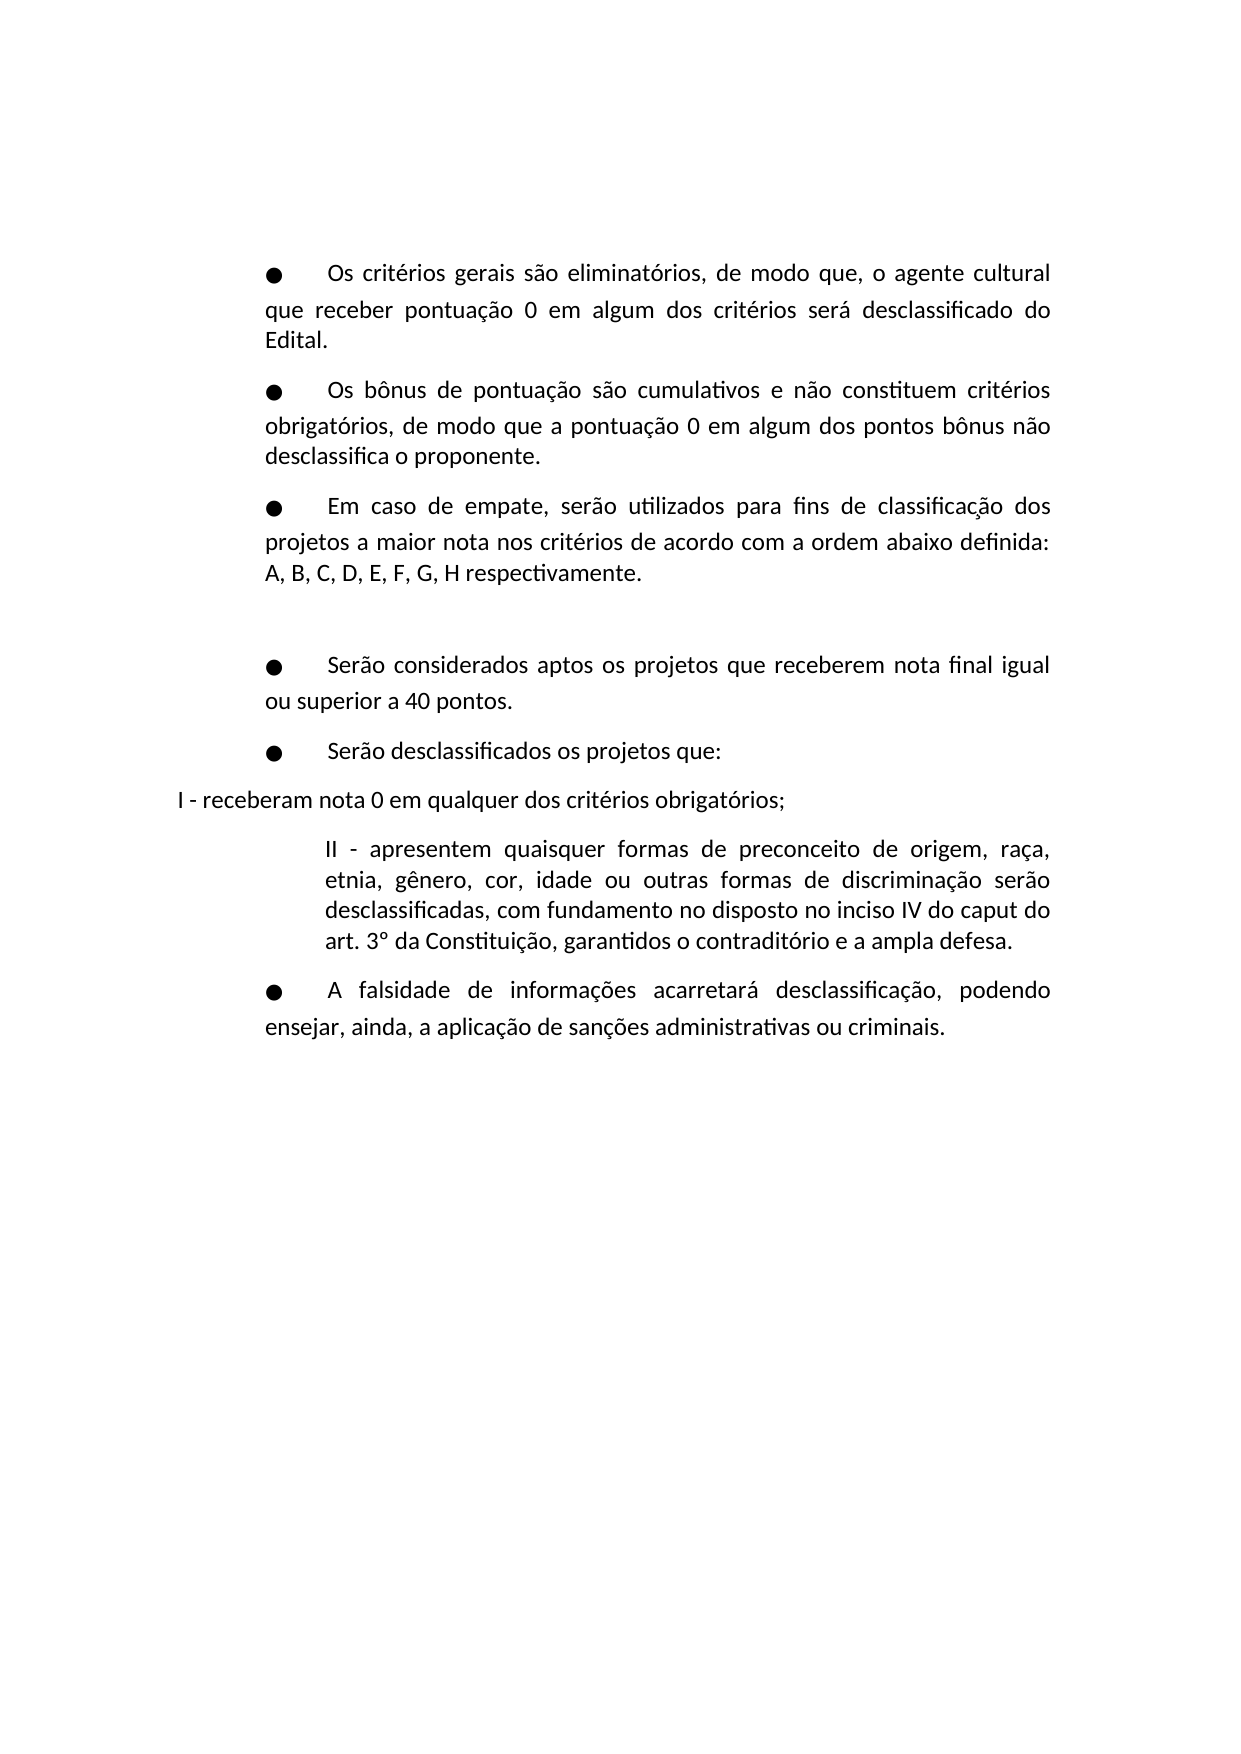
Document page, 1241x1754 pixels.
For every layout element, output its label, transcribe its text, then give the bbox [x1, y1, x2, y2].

list Em caso de empate, serão utilizados para fins de classificação dos projetos a maior nota nos critérios de acordo com a ordem abaixo definida: A, B, C, D, E, F, G, H respectivamente. [265, 483, 1051, 587]
list Serão desclassificados os projetos que: [265, 728, 1051, 771]
text II - apresentem quaisquer formas de preconceito de origem, raça, etnia, gênero, cor, idade ou outras formas de discriminação serão desclassificadas, com fundamento no disposto no inciso IV do caput do art. 3º da Constituição, garantidos o contraditório e a ampla defesa. [325, 833, 1051, 955]
list A falsidade de informações acarretará desclassificação, podendo ensejar, ainda, a aplicação de sanções administrativas ou criminais. [265, 968, 1051, 1041]
text I - receberam nota 0 em qualquer dos critérios obrigatórios; [177, 784, 1063, 814]
list Os bônus de pontuação são cumulativos e não constituem critérios obrigatórios, de modo que a pontuação 0 em algum dos pontos bônus não desclassifica o proponente. [265, 367, 1051, 471]
list Serão considerados aptos os projetos que receberem nota final igual ou superior a 40 pontos. [265, 643, 1051, 716]
list Os critérios gerais são eliminatórios, de modo que, o agente cultural que receber pontuação 0 em algum dos critérios será desclassificado do Edital. [265, 251, 1051, 355]
